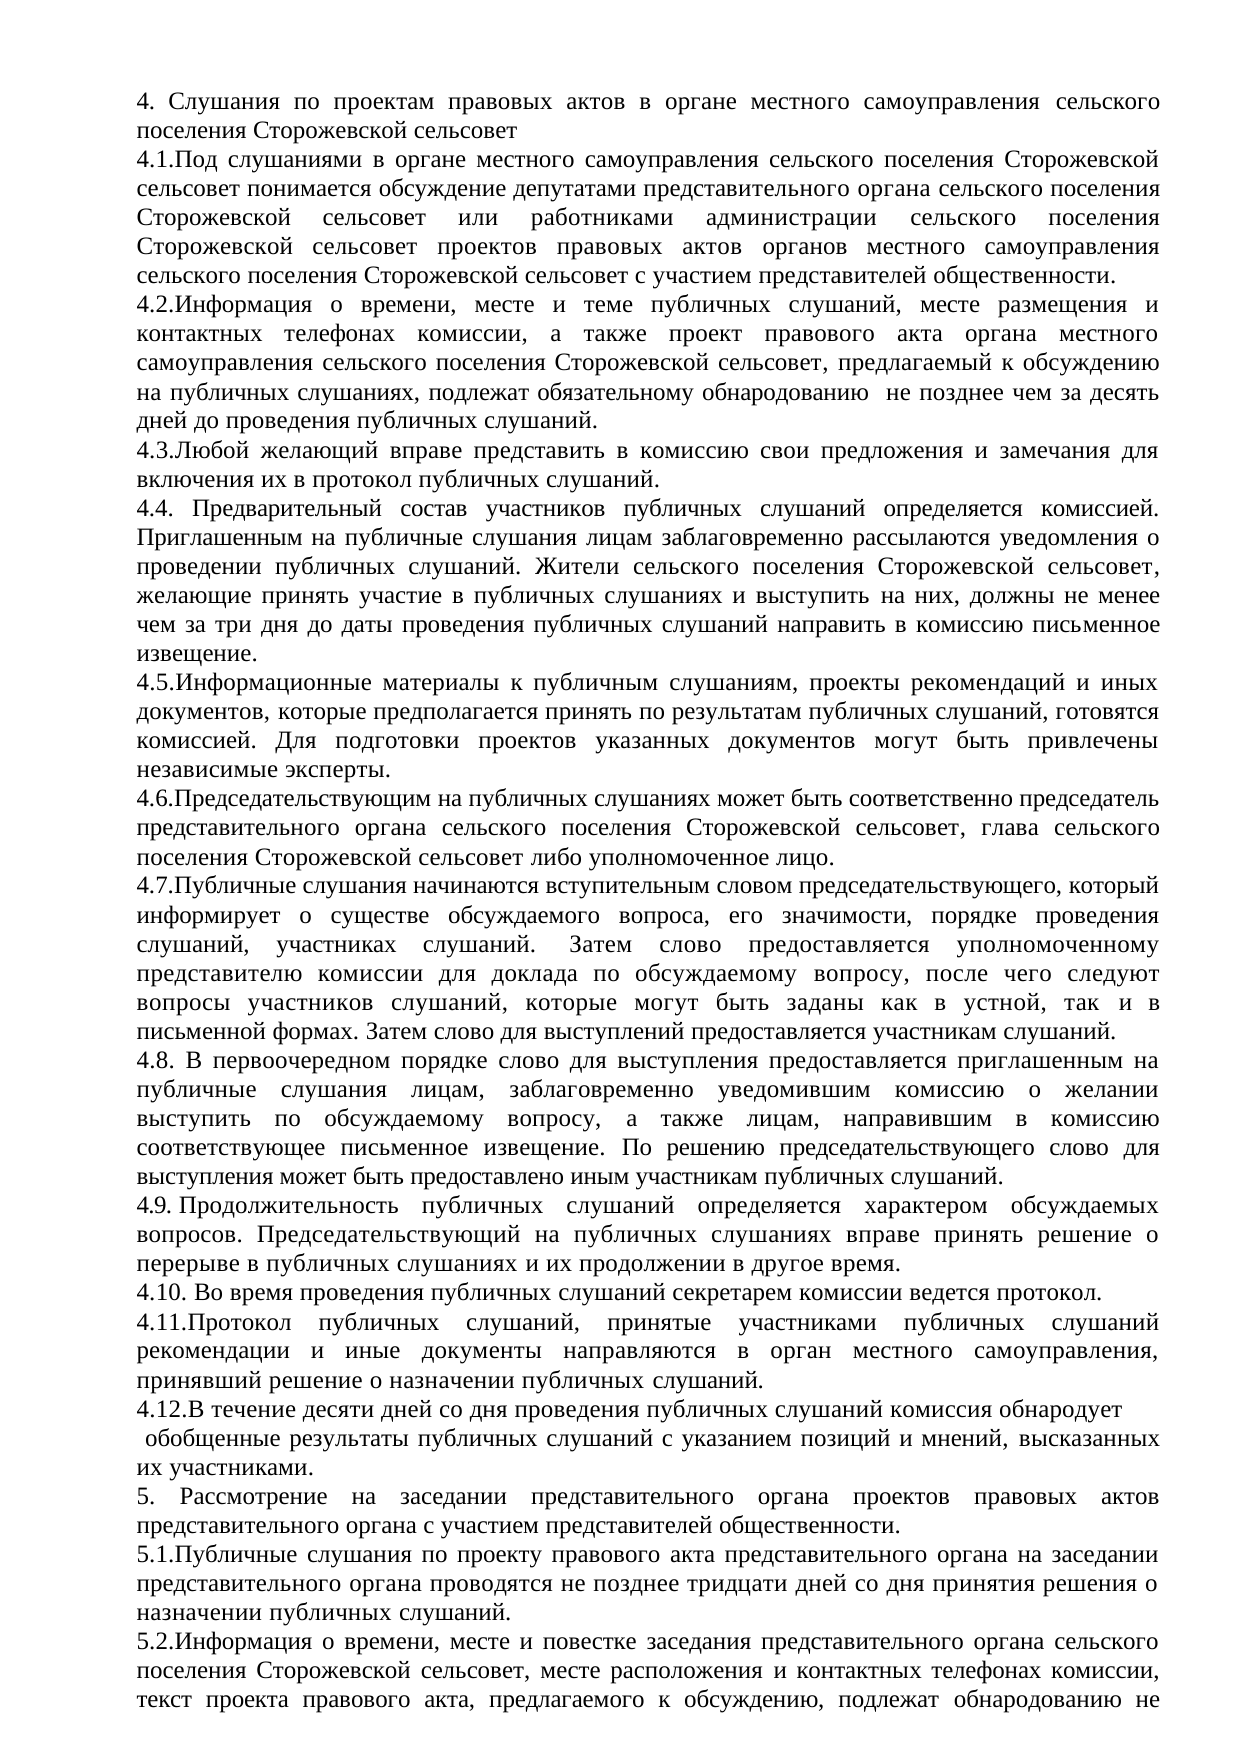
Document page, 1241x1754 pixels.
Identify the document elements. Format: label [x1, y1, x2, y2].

table_header [136, 86, 1160, 1713]
